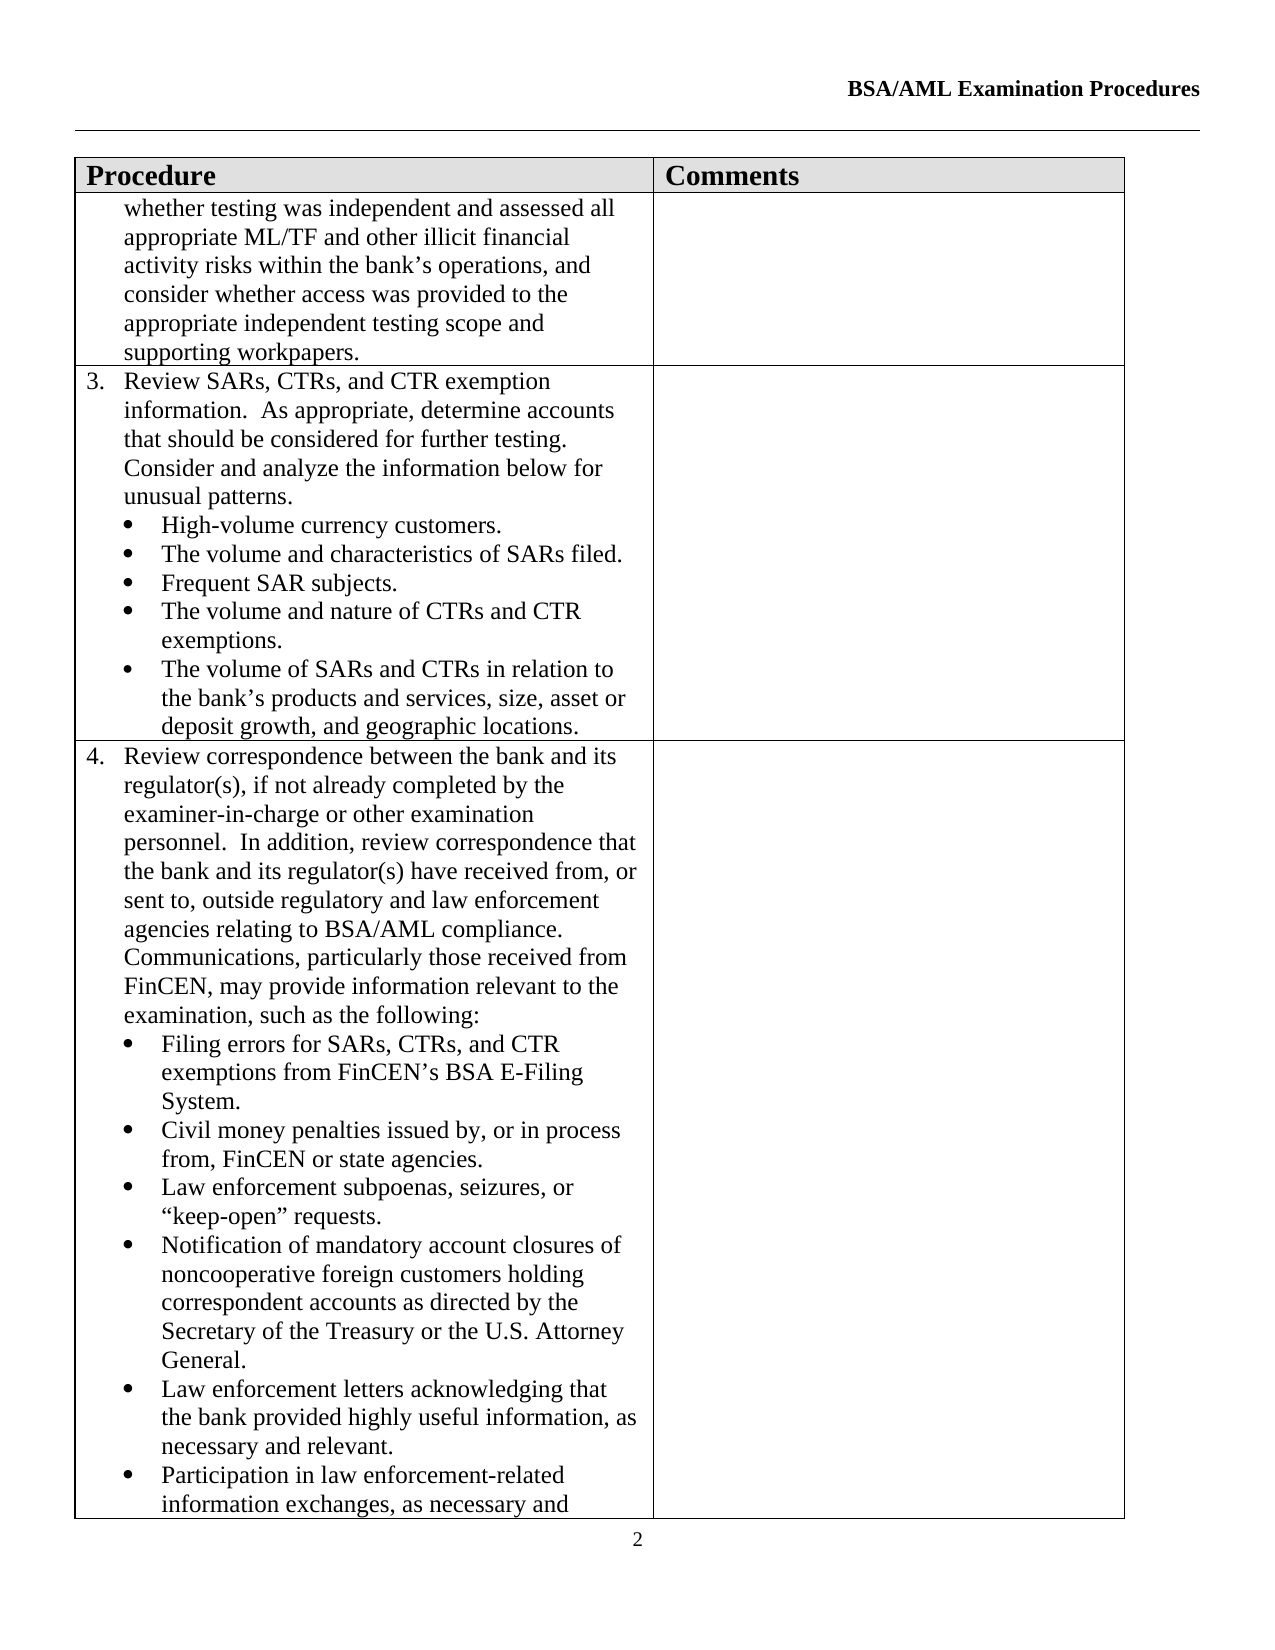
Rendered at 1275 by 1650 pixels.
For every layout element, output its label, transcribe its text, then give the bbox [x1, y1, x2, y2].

table_cell [654, 193, 1124, 365]
table_cell [654, 366, 1124, 740]
table_header Comments [654, 158, 1124, 192]
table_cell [76, 193, 653, 365]
table_cell Review SARs, CTRs, and CTR exemption information. As appropriate, determine accounts that should be considered for further testing. Consider and analyze the information below for unusual patterns. High-volume currency customers. The volume and characteristics of SARs filed. Frequent SAR subjects. The volume and nature of CTRs and CTR exemptions. The volume of SARs and CTRs in relation to the bank’s products and services, size, asset or deposit growth, and geographic locations. [76, 366, 653, 740]
table_cell [654, 741, 1124, 1517]
table_header Procedure [76, 158, 653, 192]
